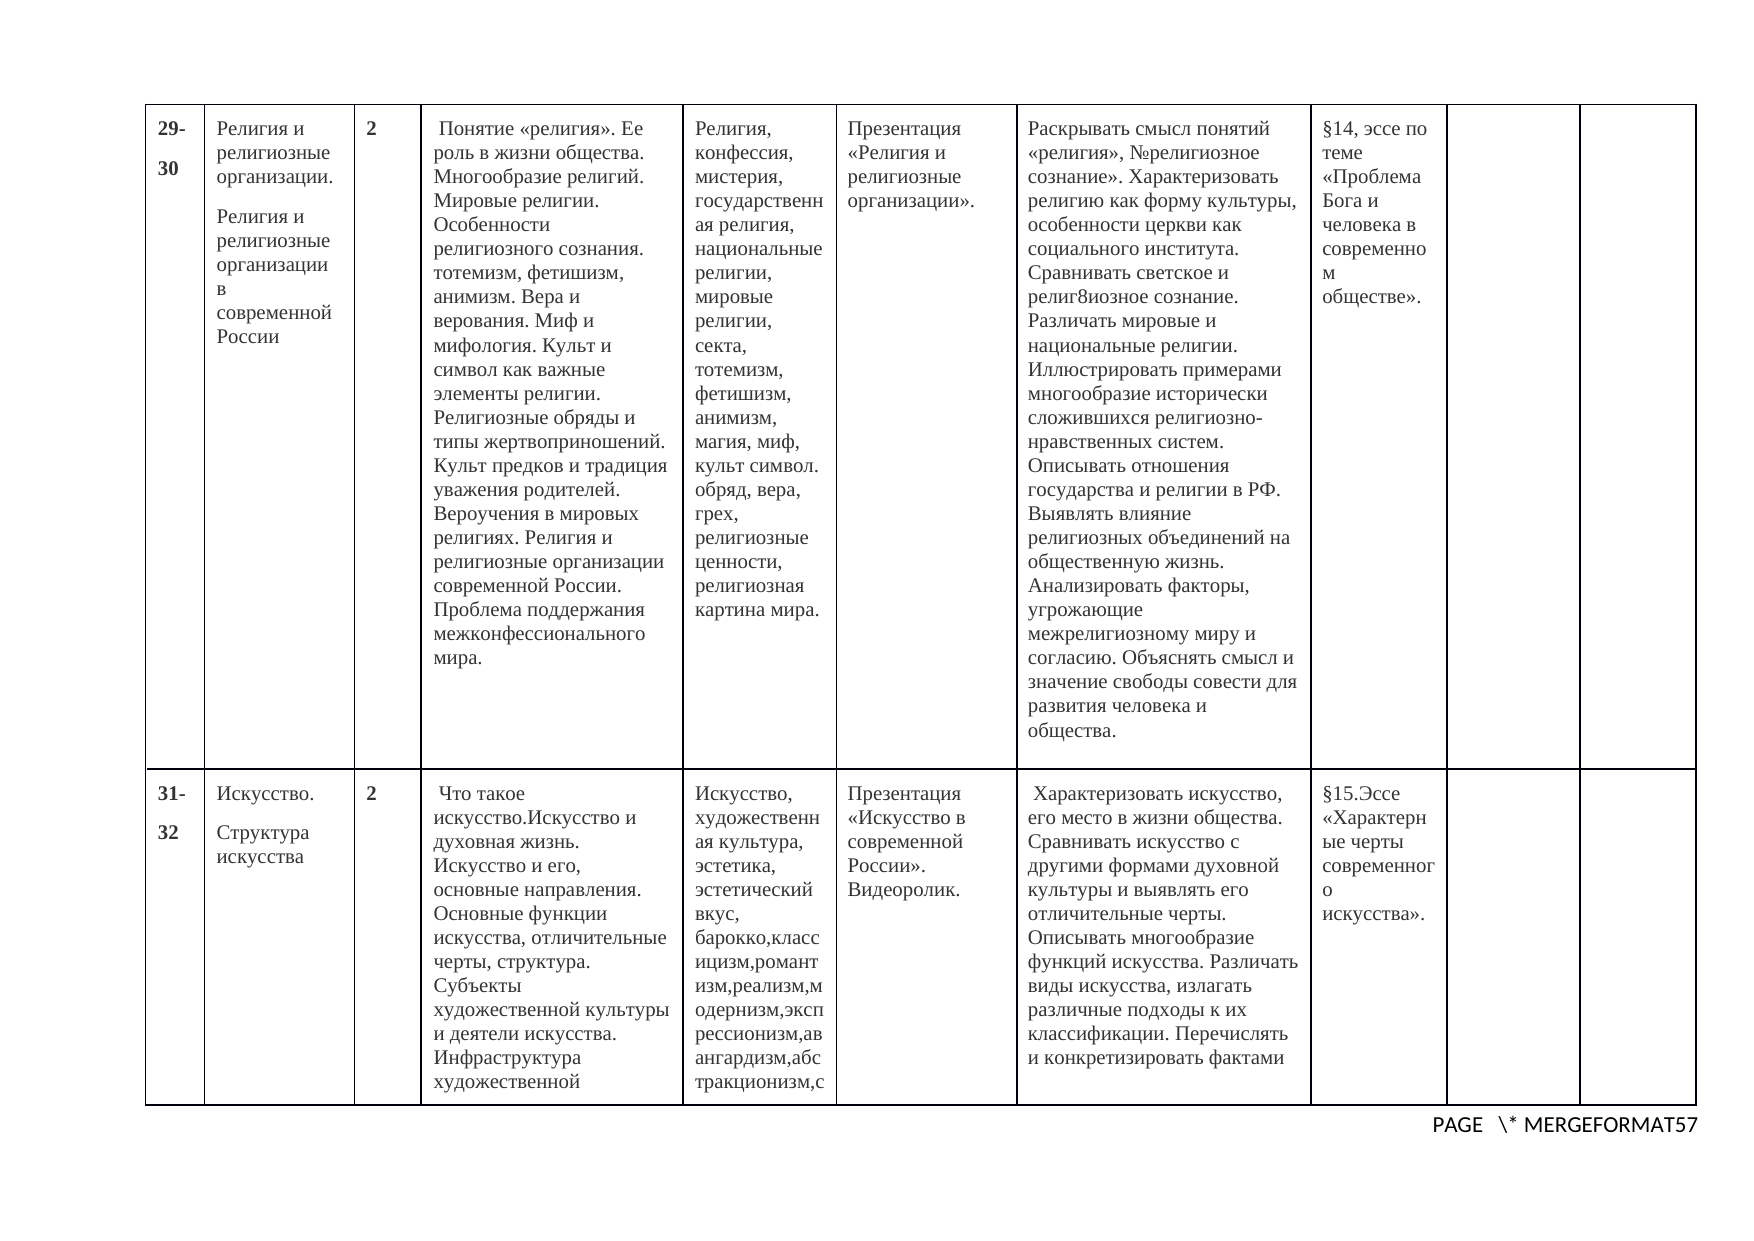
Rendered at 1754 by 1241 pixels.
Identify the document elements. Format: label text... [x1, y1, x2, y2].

table_cell Понятие «религия». Ее роль в жизни общества. Многообразие религий. Мировые религии. Особенности религиозного сознания. тотемизм, фетишизм, анимизм. Вера и верования. Миф и мифология. Культ и символ как важные элементы религии. Религиозные обряды и типы жертвоприношений. Культ предков и традиция уважения родителей. Вероучения в мировых религиях. Религия и религиозные организации современной России. Проблема поддержания межконфессионального мира. [422, 105, 682, 768]
table_cell §14, эссе по теме «Проблема Бога и человека в современном обществе». [1312, 105, 1446, 768]
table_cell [1312, 770, 1446, 1104]
table_cell Раскрывать смысл понятий «религия», №религиозное сознание». Характеризовать религию как форму культуры, особенности церкви как социального института. Сравнивать светское и религ8иозное сознание. Различать мировые и национальные религии. Иллюстрировать примерами многообразие исторически сложившихся религиозно-нравственных систем. Описывать отношения государства и религии в РФ. Выявлять влияние религиозных объединений на общественную жизнь. Анализировать факторы, угрожающие межрелигиозному миру и согласию. Объяснять смысл и значение свободы совести для развития человека и общества. [1018, 105, 1310, 768]
table_cell 31- 32 [146, 769, 204, 1104]
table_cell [205, 770, 354, 1104]
table_cell 29- 30 [146, 105, 204, 768]
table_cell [1018, 770, 1310, 1104]
table_cell [1448, 770, 1579, 1104]
table_cell 2 [355, 105, 420, 768]
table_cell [837, 770, 1016, 1104]
table_cell 2 [355, 770, 420, 1104]
table_cell [1448, 105, 1579, 768]
table_cell [1581, 770, 1695, 1104]
table_cell Презентация «Религия и религиозные организации». [837, 105, 1016, 768]
table_cell Религия и религиозные организации. Религия и религиозные организации в современной России [205, 105, 354, 768]
table_cell [1581, 105, 1695, 768]
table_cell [422, 770, 682, 1104]
table_cell Религия, конфессия, мистерия, государственная религия, национальные религии, мировые религии, секта, тотемизм, фетишизм, анимизм, магия, миф, культ символ. обряд, вера, грех, религиозные ценности, религиозная картина мира. [684, 105, 836, 768]
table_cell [684, 770, 836, 1104]
